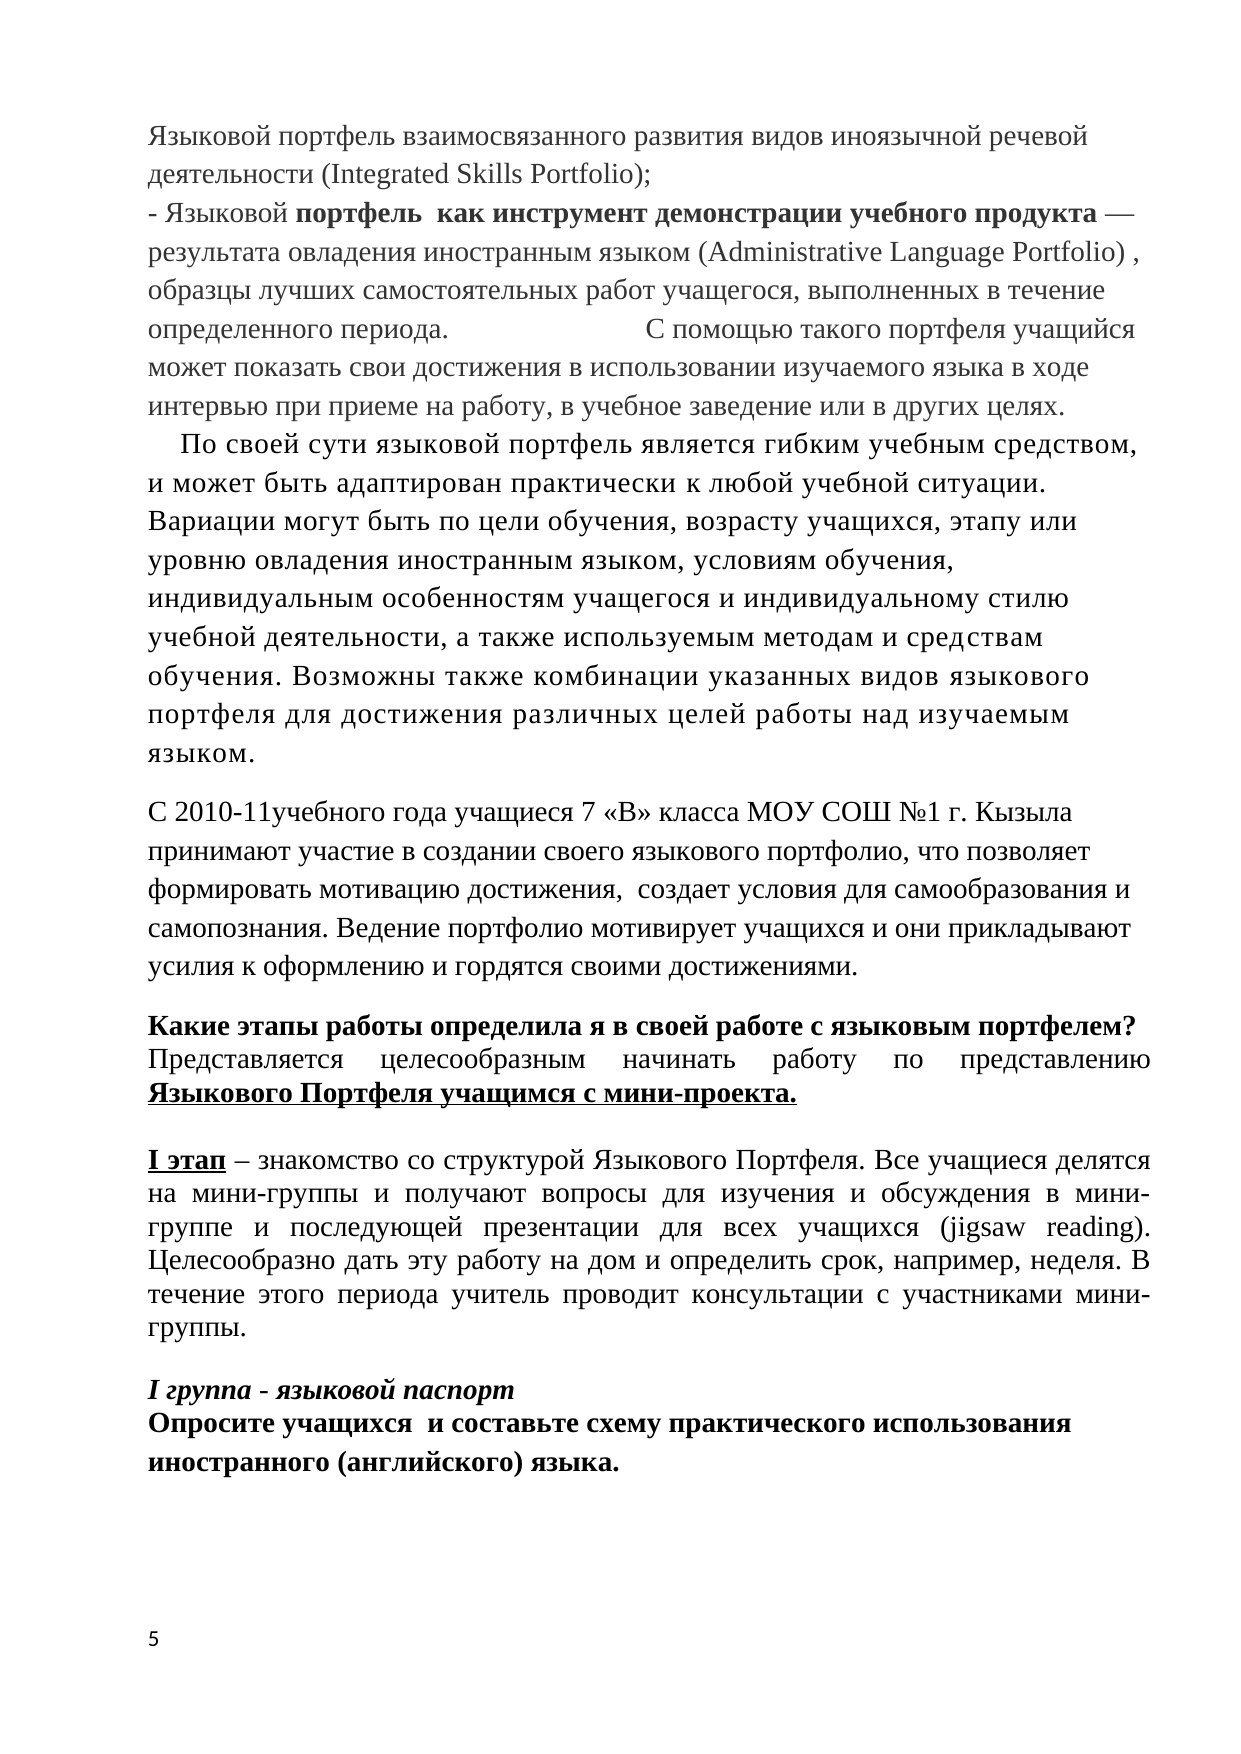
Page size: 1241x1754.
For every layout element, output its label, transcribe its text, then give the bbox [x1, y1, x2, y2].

text Представляется целесообразным начинать работу по представлению Языкового Портфеля учащимся с мини-проекта. [148, 1041, 1152, 1108]
text Опросите учащихся и составьте схему практического использования иностранного (английского) языка. [148, 1405, 1152, 1477]
text Какие этапы работы определила я в своей работе с языковым портфелем? [148, 1008, 1152, 1041]
text I группа - языковой паспорт [148, 1372, 1152, 1405]
text С 2010-11учебного года учащиеся 7 «В» класса МОУ СОШ №1 г. Кызыла принимают участие в создании своего языкового портфолио, что позволяет формировать мотивацию достижения, создает условия для самообразования и самопознания. Ведение портфолио мотивирует учащихся и они прикладывают усилия к оформлению и гордятся своими достижениями. [148, 794, 1152, 982]
text Языковой портфель взаимосвязанного развития видов иноязычной речевой деятельности (Integrated Skills Portfolio); - Языковой портфель как инструмент демонстрации учебного продукта — результата овладения иностранным языком (Administrative Language Portfolio) , образцы лучших самостоятельных работ учащегося, выполненных в течение определенного периода. С помощью такого портфеля учащийся может показать свои достижения в использовании изучаемого языка в ходе интервью при приеме на работу, в учебное заведение или в других целях. По своей сути языковой портфель является гибким учебным средством, и может быть адаптирован практически к любой учебной ситуации. Вариации могут быть по цели обучения, возрасту учащихся, этапу или уровню овладения иностранным языком, условиям обучения, индивидуальным особенностям учащегося и индивидуальному стилю учебной деятельности, а также используемым методам и средствам обучения. Возможны также комбинации указанных видов языкового портфеля для достижения различных целей работы над изучаемым языком. [148, 118, 1152, 768]
text I этап – знакомство со структурой Языкового Портфеля. Все учащиеся делятся на мини-группы и получают вопросы для изучения и обсуждения в мини-группе и последующей презентации для всех учащихся (jigsaw reading). Целесообразно дать эту работу на дом и определить срок, например, неделя. В течение этого периода учитель проводит консультации с участниками мини-группы. [148, 1142, 1152, 1343]
